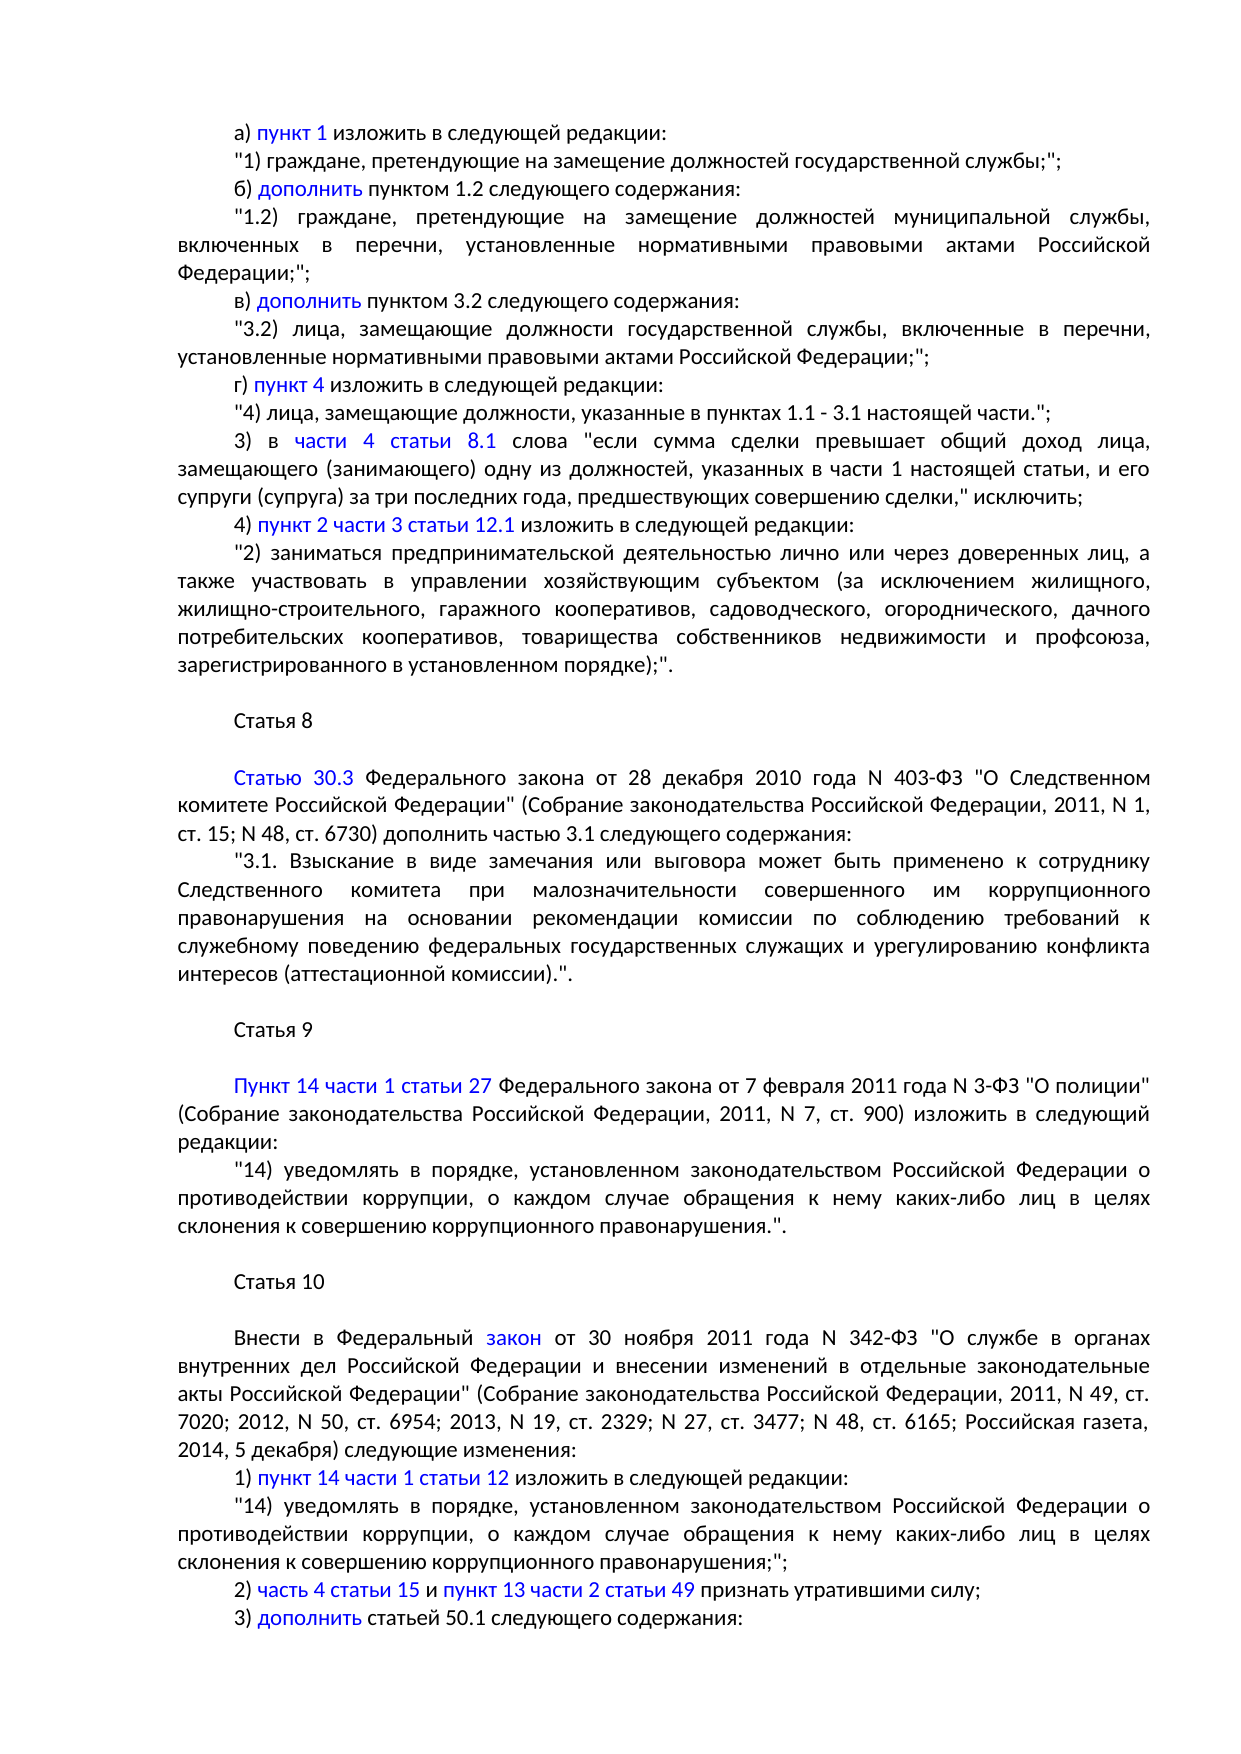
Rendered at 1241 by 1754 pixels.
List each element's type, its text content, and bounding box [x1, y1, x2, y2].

text Статья 9 [177, 1015, 1152, 1043]
text б) дополнить пунктом 1.2 следующего содержания: [177, 174, 1152, 202]
text Внести в Федеральный закон от 30 ноября 2011 года N 342-ФЗ "О службе в органах внутренних дел Российской Федерации и внесении изменений в отдельные законодательные акты Российской Федерации" (Собрание законодательства Российской Федерации, 2011, N 49, ст. 7020; 2012, N 50, ст. 6954; 2013, N 19, ст. 2329; N 27, ст. 3477; N 48, ст. 6165; Российская газета, 2014, 5 декабря) следующие изменения: [177, 1323, 1152, 1463]
text "14) уведомлять в порядке, установленном законодательством Российской Федерации о противодействии коррупции, о каждом случае обращения к нему каких-либо лиц в целях склонения к совершению коррупционного правонарушения.". [177, 1155, 1152, 1239]
text 2) часть 4 статьи 15 и пункт 13 части 2 статьи 49 признать утратившими силу; [177, 1575, 1152, 1603]
text 3) дополнить статьей 50.1 следующего содержания: [177, 1603, 1152, 1631]
text 3) в части 4 статьи 8.1 слова "если сумма сделки превышает общий доход лица, замещающего (занимающего) одну из должностей, указанных в части 1 настоящей статьи, и его супруги (супруга) за три последних года, предшествующих совершению сделки," исключить; [177, 426, 1152, 510]
text Статья 10 [177, 1267, 1152, 1295]
text "1.2) граждане, претендующие на замещение должностей муниципальной службы, включенных в перечни, установленные нормативными правовыми актами Российской Федерации;"; [177, 202, 1152, 286]
text "2) заниматься предпринимательской деятельностью лично или через доверенных лиц, а также участвовать в управлении хозяйствующим субъектом (за исключением жилищного, жилищно-строительного, гаражного кооперативов, садоводческого, огороднического, дачного потребительских кооперативов, товарищества собственников недвижимости и профсоюза, зарегистрированного в установленном порядке);". [177, 538, 1152, 678]
text 1) пункт 14 части 1 статьи 12 изложить в следующей редакции: [177, 1463, 1152, 1491]
text а) пункт 1 изложить в следующей редакции: [177, 118, 1152, 146]
text Пункт 14 части 1 статьи 27 Федерального закона от 7 февраля 2011 года N 3-ФЗ "О полиции" (Собрание законодательства Российской Федерации, 2011, N 7, ст. 900) изложить в следующий редакции: [177, 1071, 1152, 1155]
text "1) граждане, претендующие на замещение должностей государственной службы;"; [177, 146, 1152, 174]
text г) пункт 4 изложить в следующей редакции: [177, 370, 1152, 398]
text 4) пункт 2 части 3 статьи 12.1 изложить в следующей редакции: [177, 510, 1152, 538]
text Статью 30.3 Федерального закона от 28 декабря 2010 года N 403-ФЗ "О Следственном комитете Российской Федерации" (Собрание законодательства Российской Федерации, 2011, N 1, ст. 15; N 48, ст. 6730) дополнить частью 3.1 следующего содержания: [177, 763, 1152, 847]
text "3.1. Взыскание в виде замечания или выговора может быть применено к сотруднику Следственного комитета при малозначительности совершенного им коррупционного правонарушения на основании рекомендации комиссии по соблюдению требований к служебному поведению федеральных государственных служащих и урегулированию конфликта интересов (аттестационной комиссии).". [177, 847, 1152, 987]
text "3.2) лица, замещающие должности государственной службы, включенные в перечни, установленные нормативными правовыми актами Российской Федерации;"; [177, 314, 1152, 370]
text "4) лица, замещающие должности, указанные в пунктах 1.1 - 3.1 настоящей части."; [177, 398, 1152, 426]
text "14) уведомлять в порядке, установленном законодательством Российской Федерации о противодействии коррупции, о каждом случае обращения к нему каких-либо лиц в целях склонения к совершению коррупционного правонарушения;"; [177, 1491, 1152, 1575]
text в) дополнить пунктом 3.2 следующего содержания: [177, 286, 1152, 314]
text Статья 8 [177, 707, 1152, 734]
